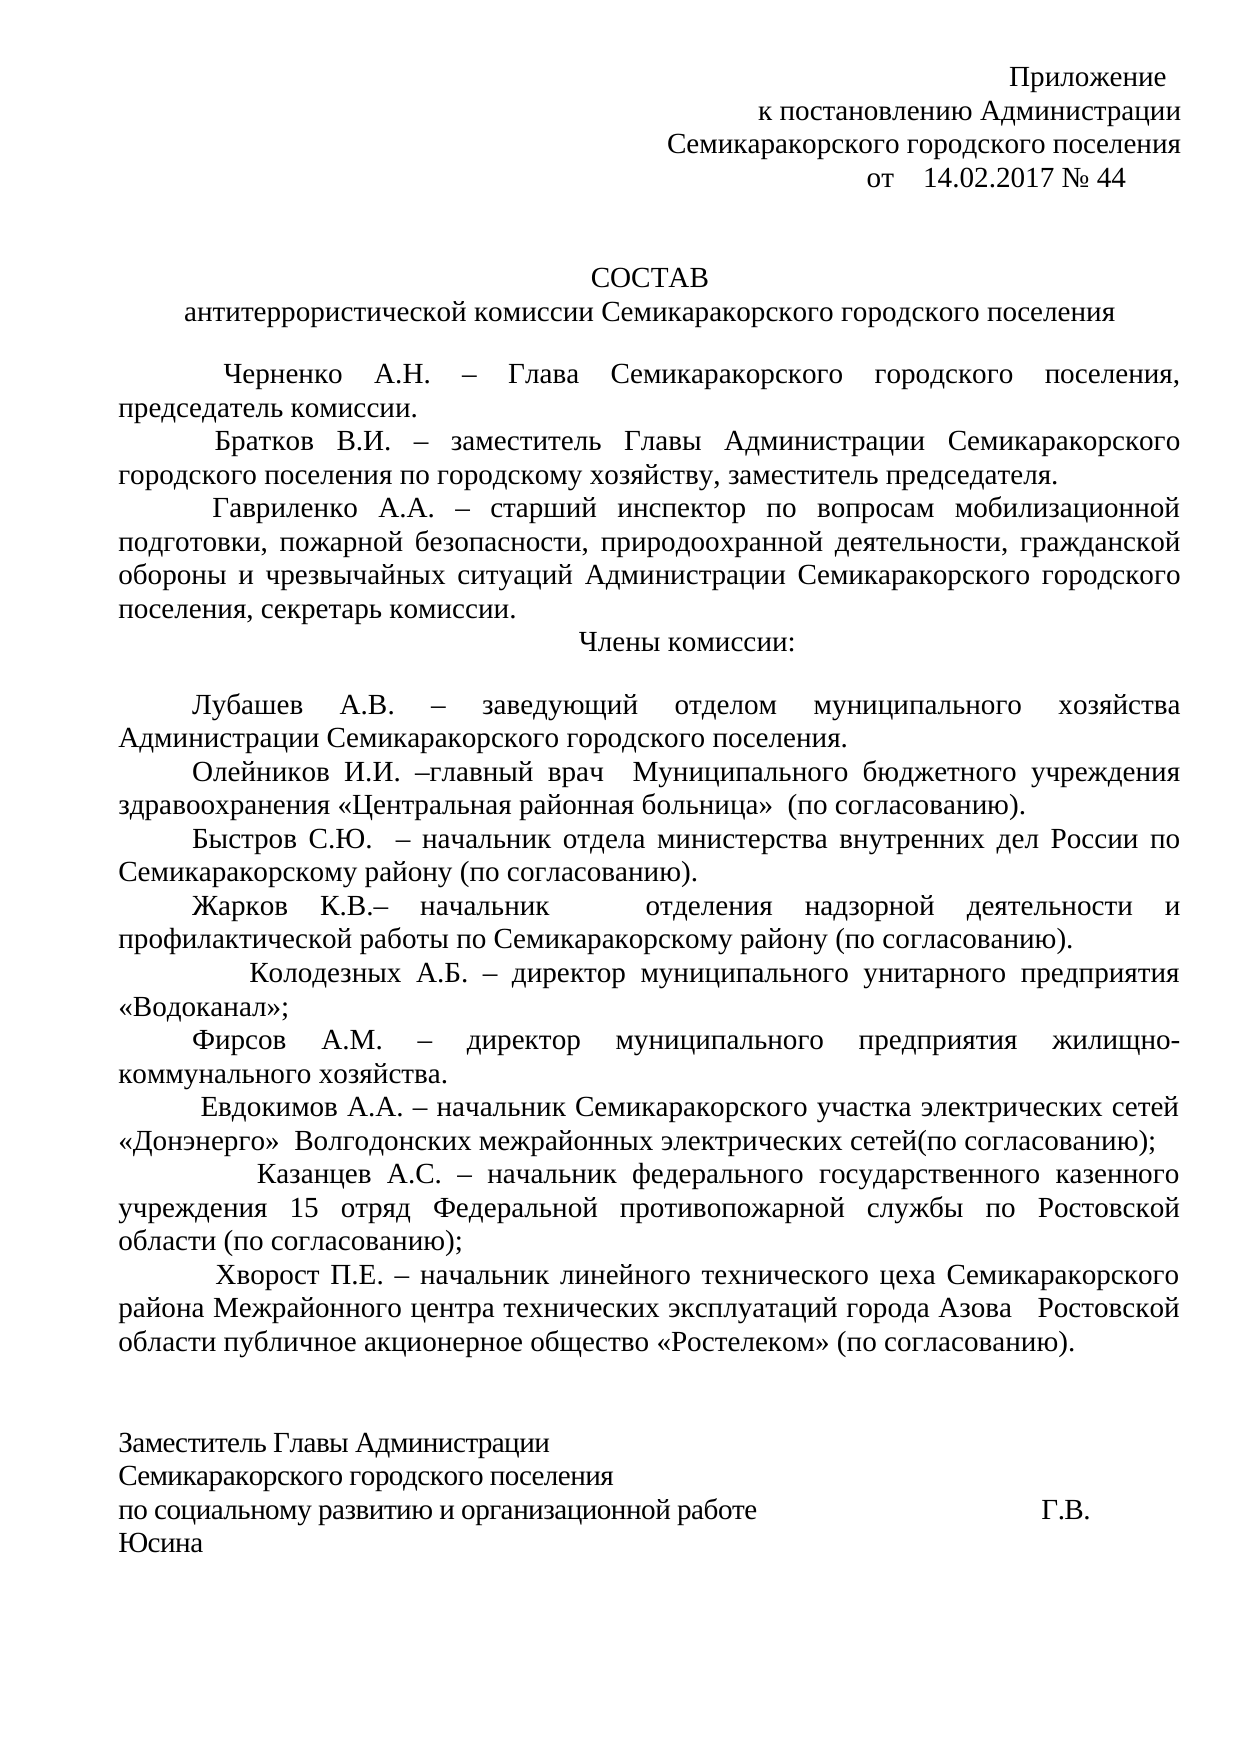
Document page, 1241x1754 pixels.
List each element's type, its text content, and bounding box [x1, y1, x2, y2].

text Жарков К.В.– начальник отделения надзорной деятельности и профилактической работы по Семикаракорскому району (по согласованию). [118, 888, 1181, 955]
text Семикаракорского городского поселения [118, 126, 1181, 160]
text Члены комиссии: [193, 624, 1181, 658]
text Быстров С.Ю. – начальник отдела министерства внутренних дел России по Семикаракорскому району (по согласованию). [118, 821, 1181, 888]
text антитеррористической комиссии Семикаракорского городского поселения [118, 294, 1181, 327]
text Олейников И.И. –главный врач Муниципального бюджетного учреждения здравоохранения «Центральная районная больница» (по согласованию). [118, 754, 1181, 821]
text Фирсов А.М. – директор муниципального предприятия жилищно-коммунального хозяйства. [118, 1022, 1181, 1089]
text Гавриленко А.А. – старший инспектор по вопросам мобилизационной подготовки, пожарной безопасности, природоохранной деятельности, гражданской обороны и чрезвычайных ситуаций Администрации Семикаракорского городского поселения, секретарь комиссии. [118, 490, 1181, 624]
text Черненко А.Н. – Глава Семикаракорского городского поселения, председатель комиссии. [118, 356, 1181, 423]
text СОСТАВ [118, 260, 1181, 294]
text Колодезных А.Б. – директор муниципального унитарного предприятия «Водоканал»; [118, 955, 1181, 1022]
text от 14.02.2017 № 44 [118, 160, 1181, 193]
text Приложение к постановлению Администрации [118, 59, 1181, 126]
text Лубашев А.В. – заведующий отделом муниципального хозяйства Администрации Семикаракорского городского поселения. [118, 687, 1181, 754]
text Братков В.И. – заместитель Главы Администрации Семикаракорского городского поселения по городскому хозяйству, заместитель председателя. [118, 423, 1181, 490]
text Казанцев А.С. – начальник федерального государственного казенного учреждения 15 отряд Федеральной противопожарной службы по Ростовской области (по согласованию); [118, 1156, 1181, 1257]
text Заместитель Главы Администрации Семикаракорского городского поселения по социальному развитию и организационной работе Г.В. Юсина [118, 1425, 1181, 1559]
text Евдокимов А.А. – начальник Семикаракорского участка электрических сетей «Донэнерго» Волгодонских межрайонных электрических сетей(по согласованию); [118, 1089, 1181, 1156]
text Хворост П.Е. – начальник линейного технического цеха Семикаракорского района Межрайонного центра технических эксплуатаций города Азова Ростовской области публичное акционерное общество «Ростелеком» (по согласованию). [118, 1257, 1181, 1358]
